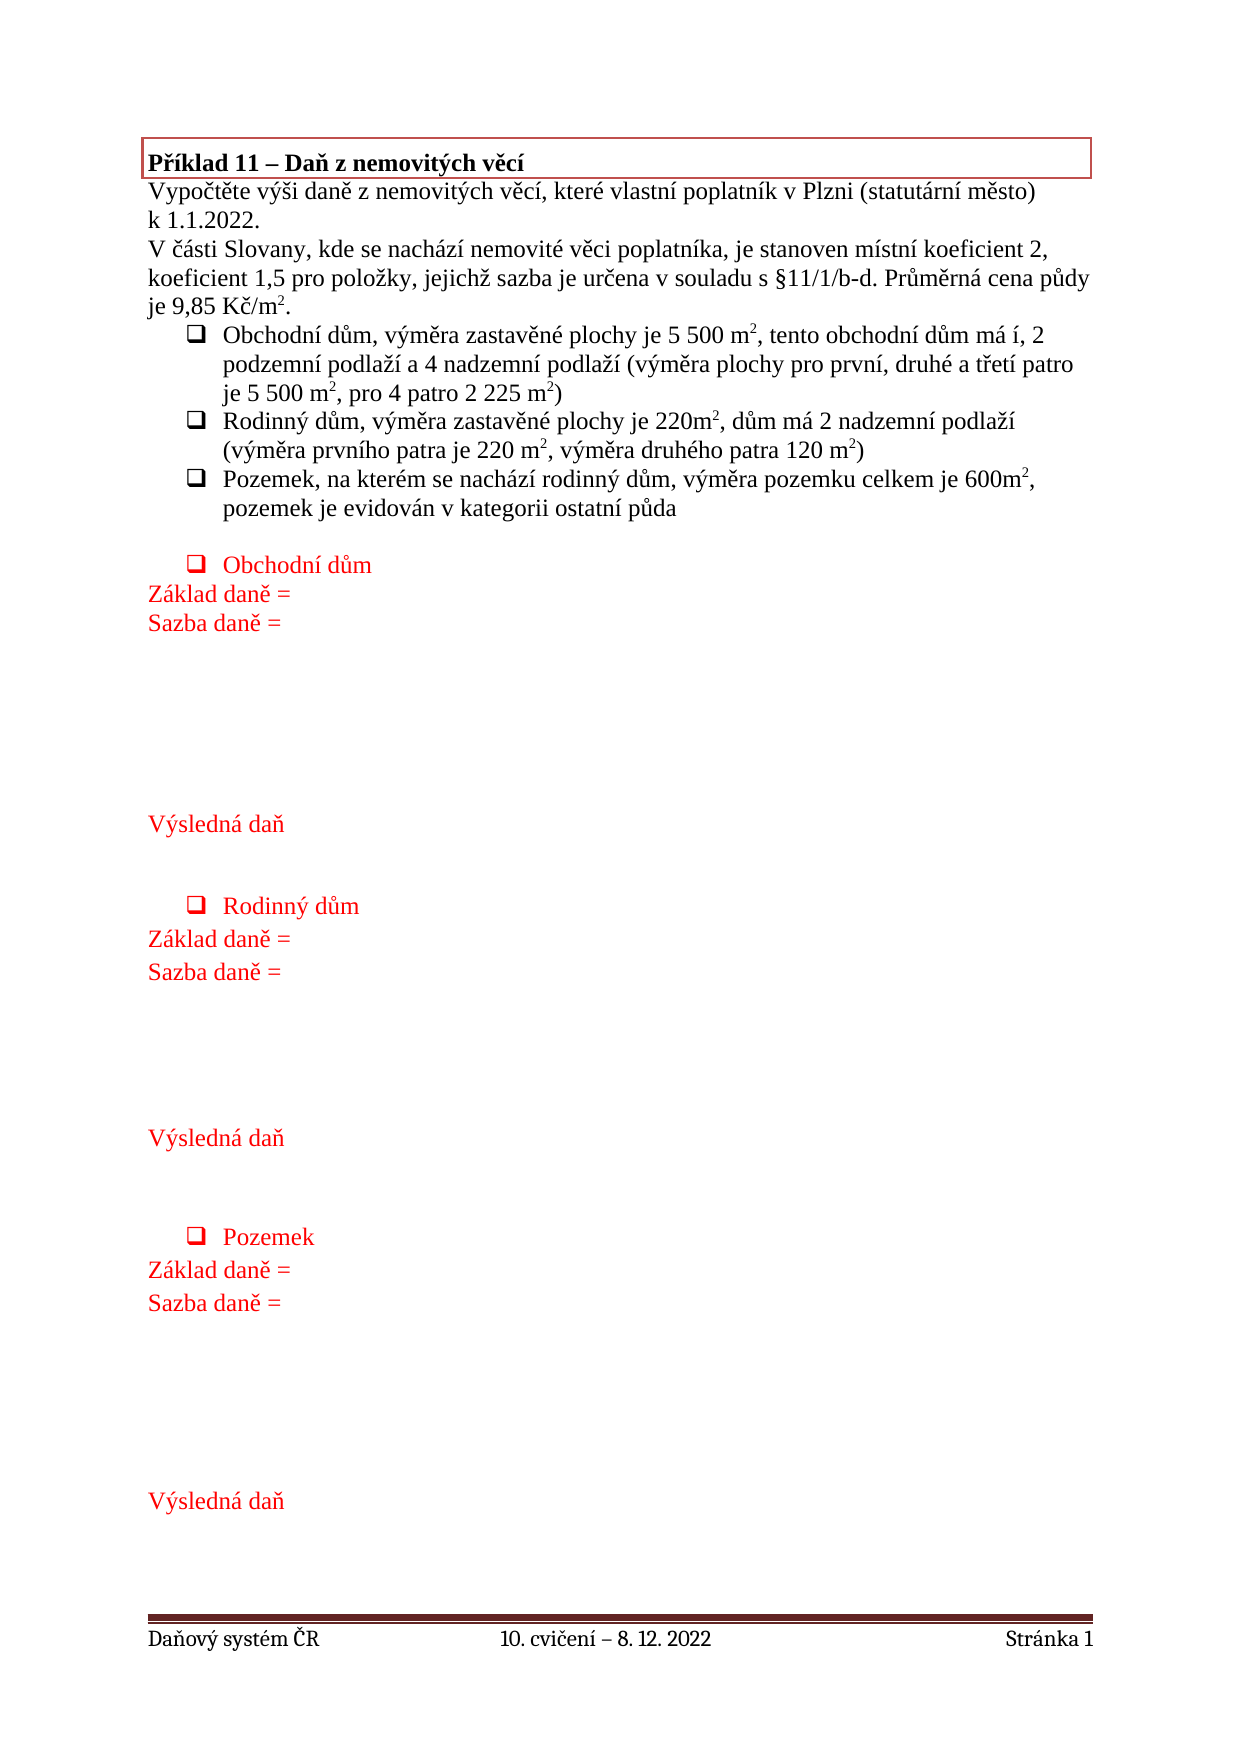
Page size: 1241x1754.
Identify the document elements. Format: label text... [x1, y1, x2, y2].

list Obchodní dům [185, 550, 1093, 579]
text Výsledná daň [148, 1123, 1093, 1151]
text Sazba daně = [148, 608, 1093, 636]
text Vypočtěte výši daně z nemovitých věcí, které vlastní poplatník v Plzni (statutární město) k 1.1.2022. [148, 176, 1093, 234]
text Výsledná daň [148, 809, 1093, 838]
list Rodinný dům [185, 891, 1093, 920]
text Základ daně = [148, 924, 1093, 953]
list Obchodní dům, výměra zastavěné plochy je 5 500 m2, tento obchodní dům má í, 2 podzemní podlaží a 4 nadzemní podlaží (výměra plochy pro první, druhé a třetí patro je 5 500 m2, pro 4 patro 2 225 m2) [185, 320, 1093, 406]
text V části Slovany, kde se nachází nemovité věci poplatníka, je stanoven místní koeficient 2, koeficient 1,5 pro položky, jejichž sazba je určena v souladu s §11/1/b-d. Průměrná cena půdy je 9,85 Kč/m2. [148, 234, 1093, 320]
text Základ daně = [148, 579, 1093, 608]
list Pozemek [185, 1222, 1093, 1250]
list Pozemek, na kterém se nachází rodinný dům, výměra pozemku celkem je 600m2, pozemek je evidován v kategorii ostatní půda [185, 464, 1093, 521]
text Základ daně = [148, 1255, 1093, 1283]
list Rodinný dům, výměra zastavěné plochy je 220m2, dům má 2 nadzemní podlaží (výměra prvního patra je 220 m2, výměra druhého patra 120 m2) [185, 406, 1093, 464]
text Výsledná daň [148, 1486, 1093, 1514]
text Sazba daně = [148, 1288, 1093, 1316]
text Příklad 11 – Daň z nemovitých věcí [148, 148, 1090, 176]
text Sazba daně = [148, 957, 1093, 986]
